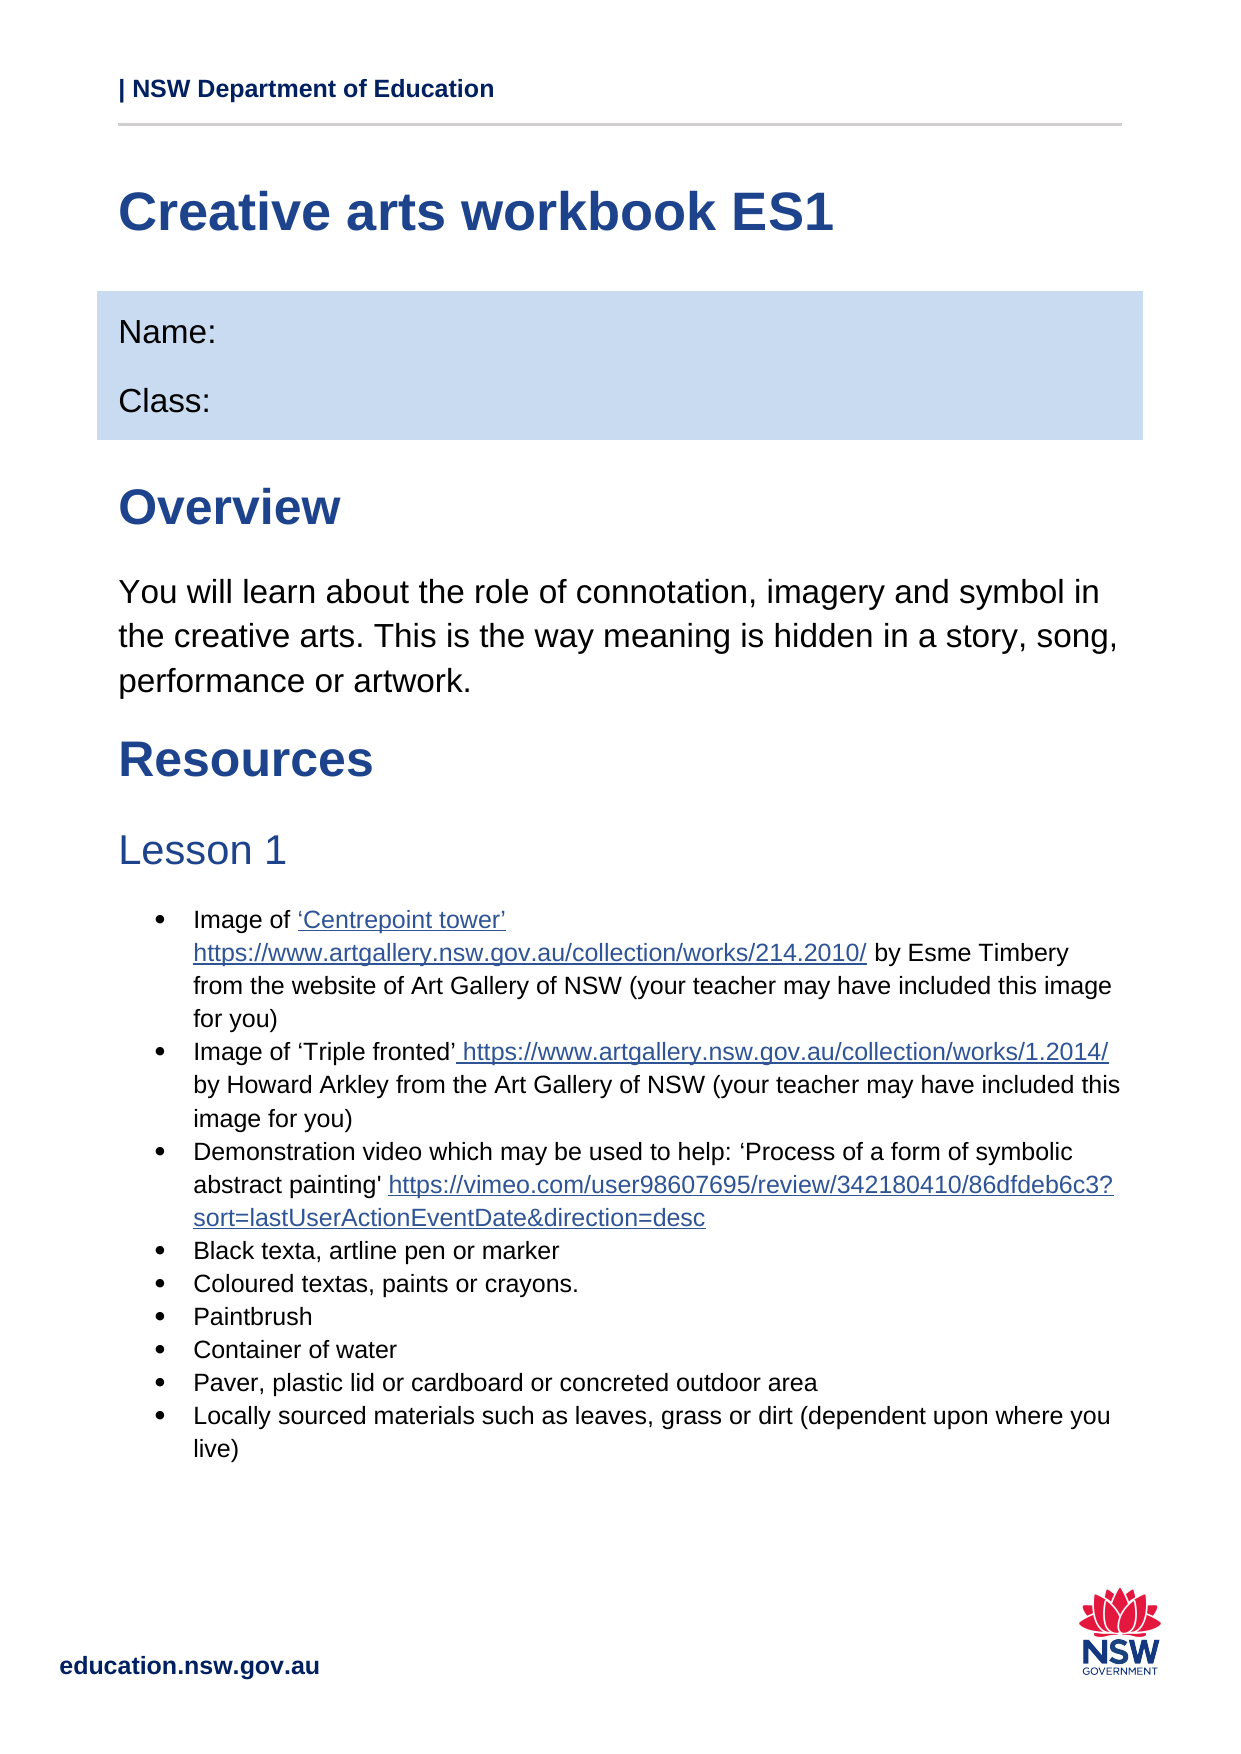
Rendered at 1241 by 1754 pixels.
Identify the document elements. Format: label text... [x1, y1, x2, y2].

list Demonstration video which may be used to help: ‘Process of a form of symbolic abstract painting' https://vimeo.com/user98607695/review/342180410/86dfdeb6c3?sort=lastUserActionEventDate&direction=desc [156, 1137, 1122, 1231]
list Paver, plastic lid or cardboard or concreted outdoor area [156, 1368, 1122, 1397]
list Image of ‘Centrepoint tower’ https://www.artgallery.nsw.gov.au/collection/works/214.2010/ by Esme Timbery from the website of Art Gallery of NSW (your teacher may have included this image for you) [156, 905, 1122, 1033]
subtitle Lesson 1 [118, 825, 1122, 873]
text You will learn about the role of connotation, imagery and symbol in the creative arts. This is the way meaning is hidden in a story, song, performance or artwork. [118, 572, 1122, 699]
list Container of water [156, 1335, 1122, 1364]
list Paintbrush [156, 1302, 1122, 1331]
list Locally sourced materials such as leaves, grass or dirt (dependent upon where you live) [156, 1401, 1122, 1463]
list Black texta, artline pen or marker [156, 1236, 1122, 1264]
list Image of ‘Triple fronted’ https://www.artgallery.nsw.gov.au/collection/works/1.2014/ by Howard Arkley from the Art Gallery of NSW (your teacher may have included this image for you) [156, 1037, 1122, 1132]
subtitle Creative arts workbook ES1 [118, 180, 1122, 242]
text Name: [97, 291, 1143, 350]
subtitle Resources [118, 730, 1122, 787]
subtitle Overview [118, 477, 1122, 535]
list Coloured textas, paints or crayons. [156, 1269, 1122, 1298]
text Class: [97, 354, 1143, 440]
